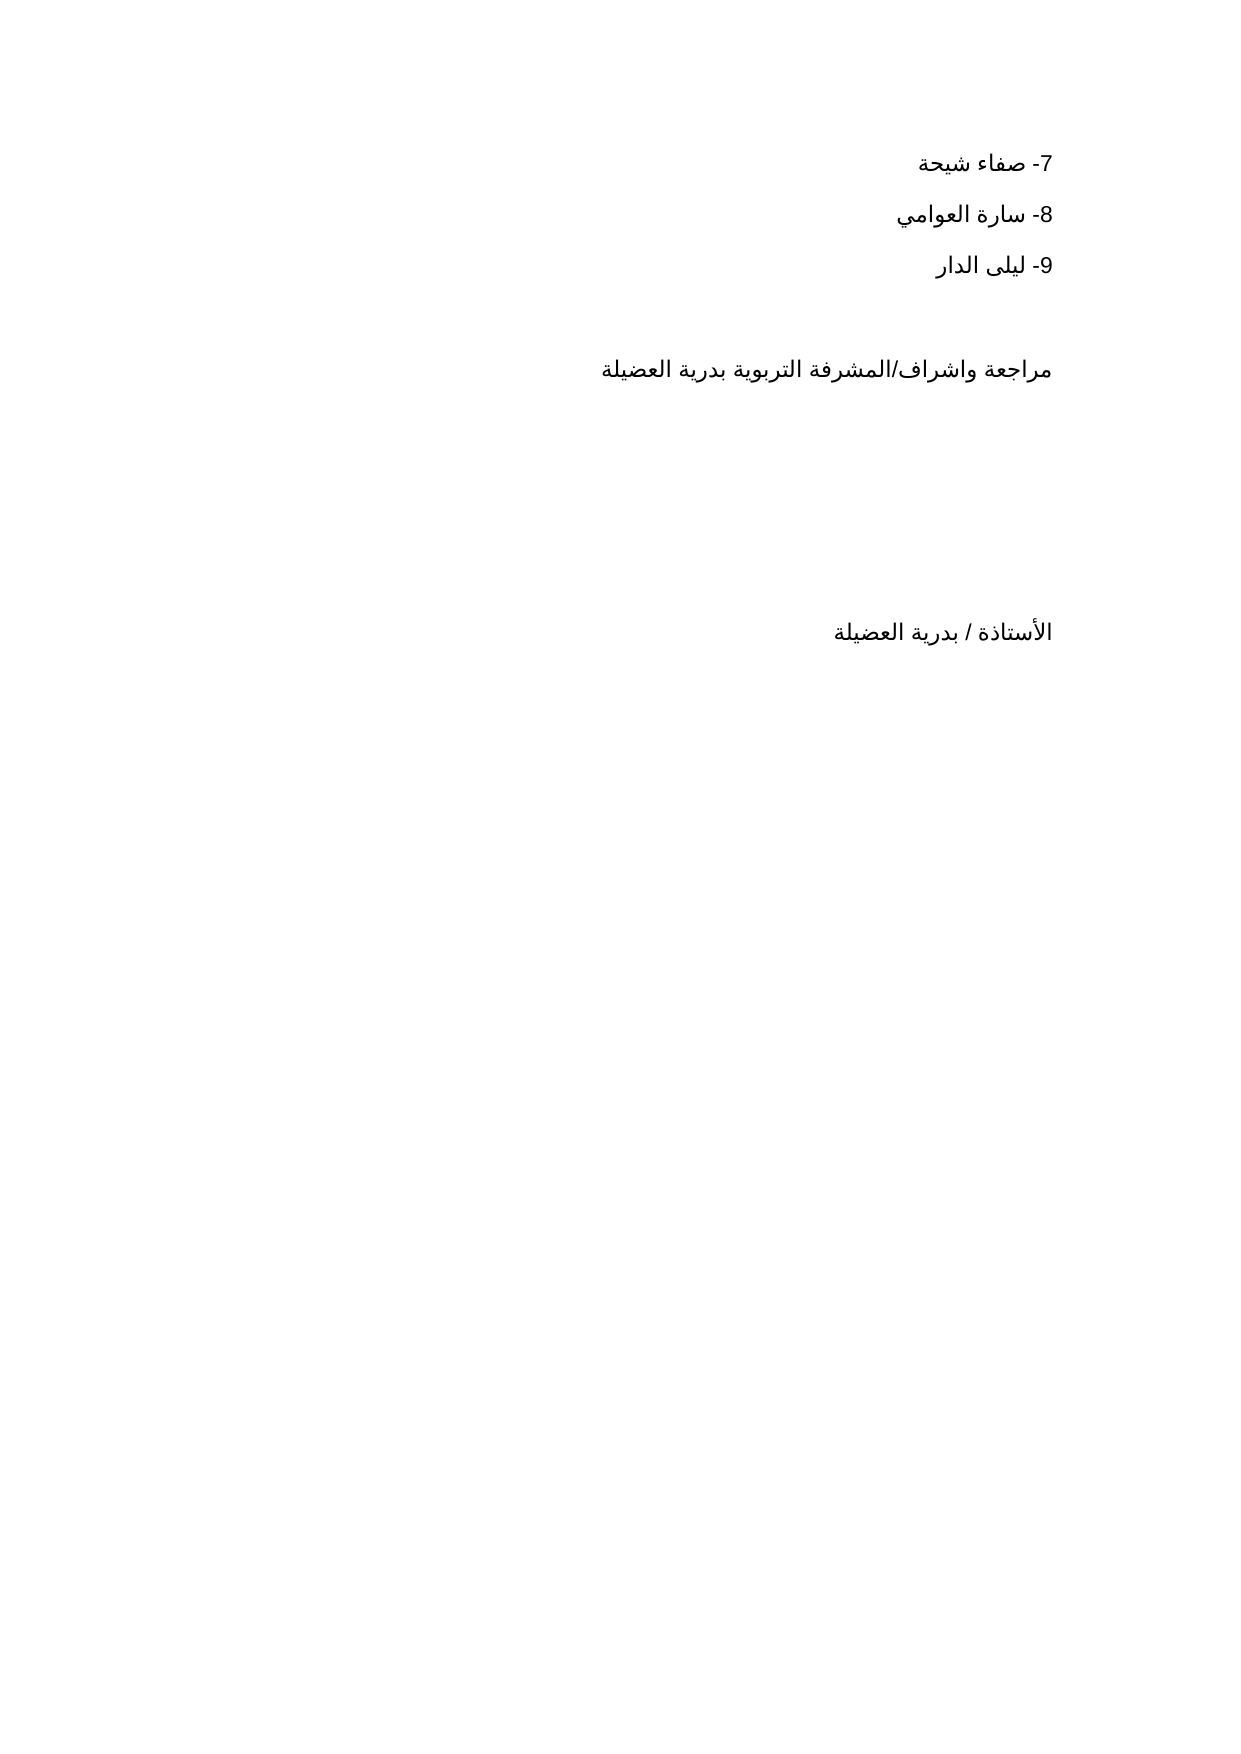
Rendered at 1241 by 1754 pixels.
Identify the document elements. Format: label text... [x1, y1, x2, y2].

text مراجعة واشراف/المشرفة التربوية بدرية العضيلة [187, 356, 1053, 382]
text 9- ليلى الدار [187, 252, 1053, 278]
text 7- صفاء شيحة [187, 150, 1053, 176]
text الأستاذة / بدرية العضيلة [187, 619, 1053, 646]
text 8- سارة العوامي [187, 201, 1053, 227]
